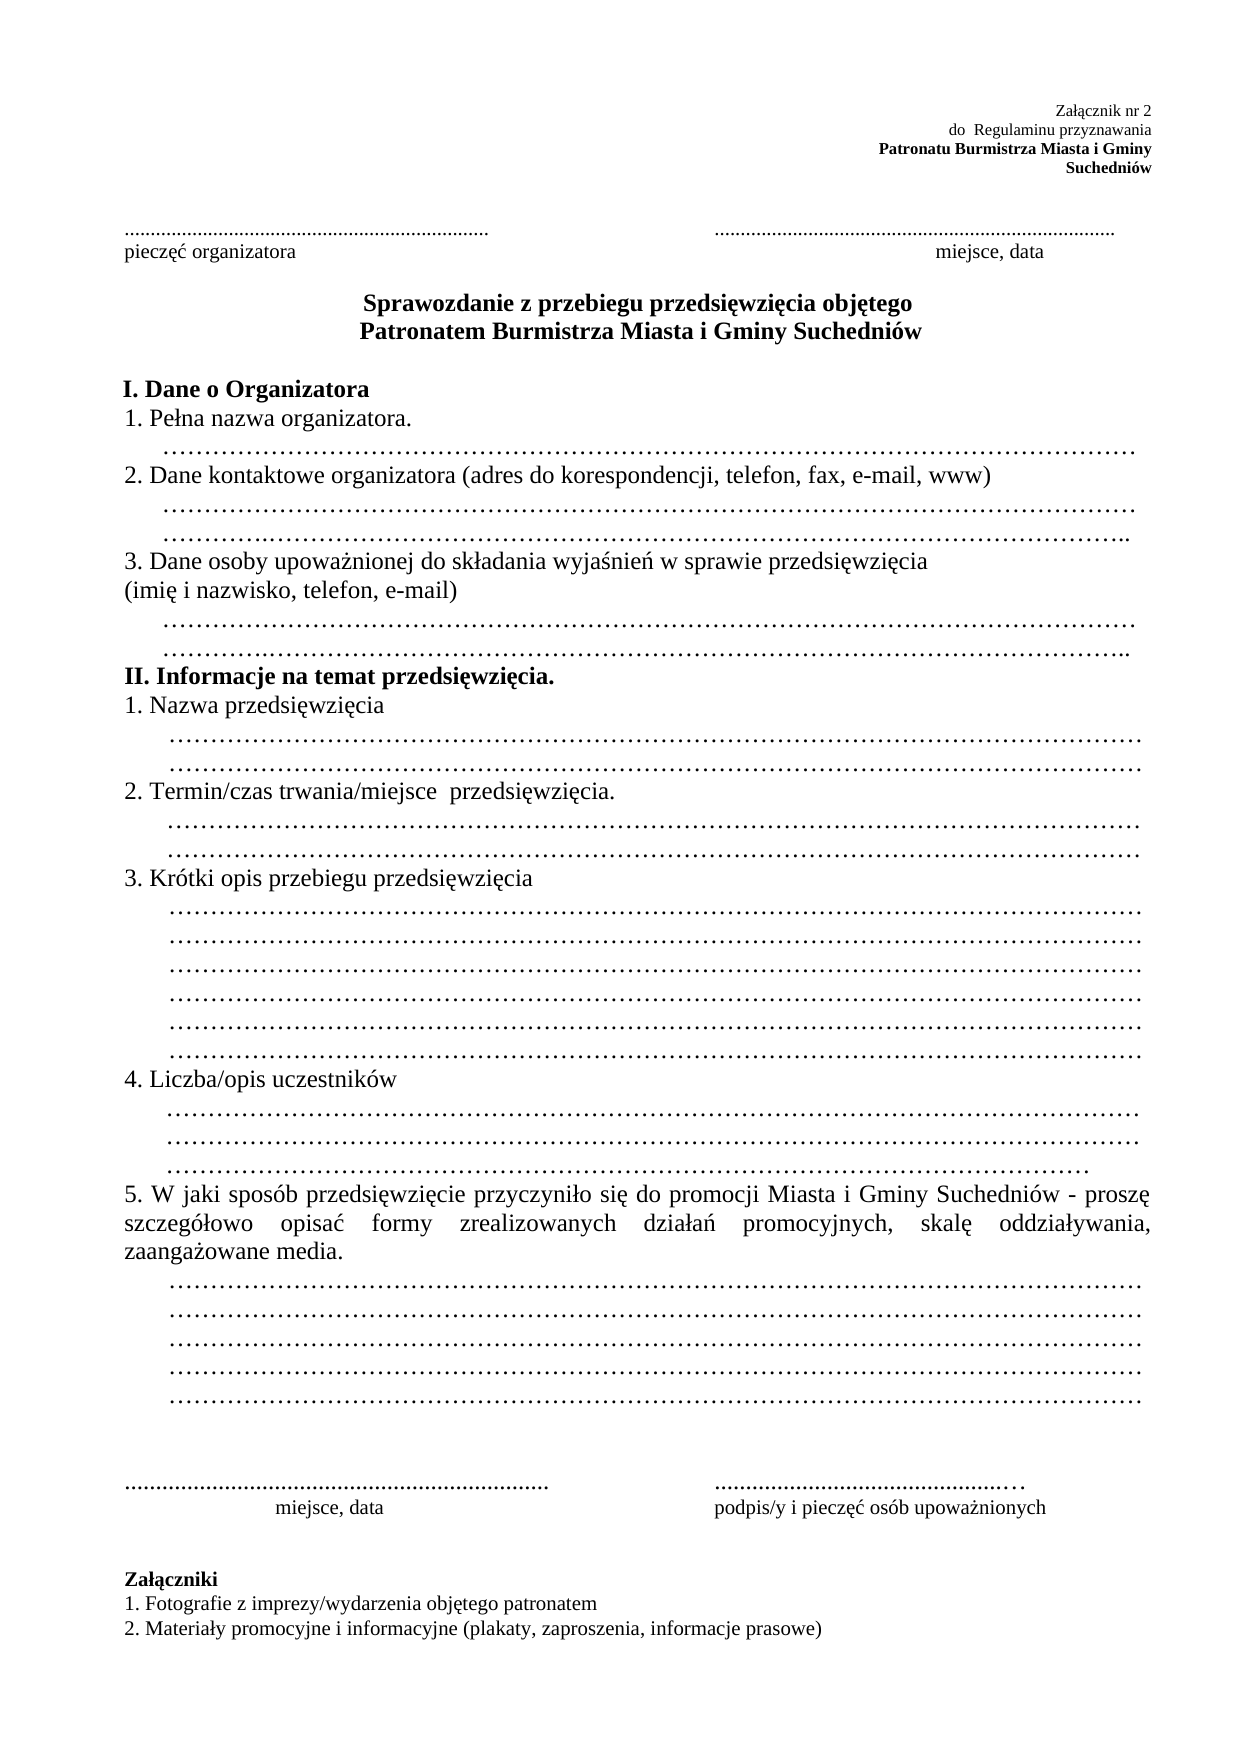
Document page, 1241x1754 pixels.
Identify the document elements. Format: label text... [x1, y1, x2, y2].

text II. Informacje na temat przedsięwzięcia. [124, 661, 1152, 690]
text 3. Krótki opis przebiegu przedsięwzięcia [124, 863, 1152, 891]
text 1. Pełna nazwa organizatora. [124, 403, 1152, 431]
text ……………………………………………………………………………………………………… [162, 431, 1152, 460]
text ……………………………………………………………………………………………………………………………………………………………………………………………………………… [168, 1265, 1152, 1323]
text miejsce, data podpis/y i pieczęć osób upoważnionych [124, 1495, 1152, 1519]
text pieczęć organizatora miejsce, data [124, 239, 1152, 263]
text do Regulaminu przyznawania [124, 119, 1152, 139]
text I. Dane o Organizatora [122, 374, 1152, 403]
text ………………………………………………………………………………………………………………….………………………………………………………………………………………….. [162, 604, 1152, 661]
text 3. Dane osoby upoważnionej do składania wyjaśnień w sprawie przedsięwzięcia [124, 546, 1152, 575]
text ……………………………………………………………………………………………………… [165, 1093, 1152, 1121]
text ……………………………………………………………………………………………………… [168, 1323, 1152, 1351]
text 2. Dane kontaktowe organizatora (adres do korespondencji, telefon, fax, e-mail, www) [124, 460, 1152, 489]
text ...................................................................... ............................................................................. [124, 215, 1152, 239]
text ………………………………………………………………………………………………………………………………………………………………………………………………………… [165, 1121, 1152, 1179]
text 2. Termin/czas trwania/miejsce przedsięwzięcia. [124, 776, 1152, 805]
text ………………………………………………………………………………………………………………….………………………………………………………………………………………….. [162, 489, 1152, 546]
text Załączniki [124, 1567, 1152, 1591]
text .................................................................... ..............................................… [124, 1466, 1152, 1495]
text ……………………………………………………………………………………………………………………………………………………………………………………………………………… [168, 1351, 1152, 1409]
text ……………………………………………………………………………………………………………………………………………………………………………………………………………… [168, 891, 1152, 949]
text Sprawozdanie z przebiegu przedsięwzięcia objętego [124, 288, 1152, 316]
text ……………………………………………………………………………………………………………………………………………………………………………………………………………… [168, 949, 1152, 1006]
text ……………………………………………………………………………………………………………………………………………………………………………………………………………… [168, 719, 1152, 776]
text ……………………………………………………………………………………………………………………………………………………………………………………………………………… [166, 805, 1152, 863]
text 1. Fotografie z imprezy/wydarzenia objętego patronatem [124, 1591, 1152, 1615]
text 5. W jaki sposób przedsięwzięcie przyczyniło się do promocji Miasta i Gminy Suchedniów - proszę szczegółowo opisać formy zrealizowanych działań promocyjnych, skalę oddziaływania, zaangażowane media. [124, 1179, 1152, 1265]
text Patronatem Burmistrza Miasta i Gminy Suchedniów [124, 316, 1152, 345]
text 4. Liczba/opis uczestników [124, 1064, 1152, 1093]
text ……………………………………………………………………………………………………………………………………………………………………………………………………………… [168, 1006, 1152, 1064]
text 1. Nazwa przedsięwzięcia [124, 690, 1152, 719]
text Patronatu Burmistrza Miasta i Gminy Suchedniów [833, 139, 1152, 177]
text Załącznik nr 2 [124, 100, 1152, 119]
text (imię i nazwisko, telefon, e-mail) [124, 575, 1152, 604]
text 2. Materiały promocyjne i informacyjne (plakaty, zaproszenia, informacje prasowe) [124, 1615, 1152, 1639]
